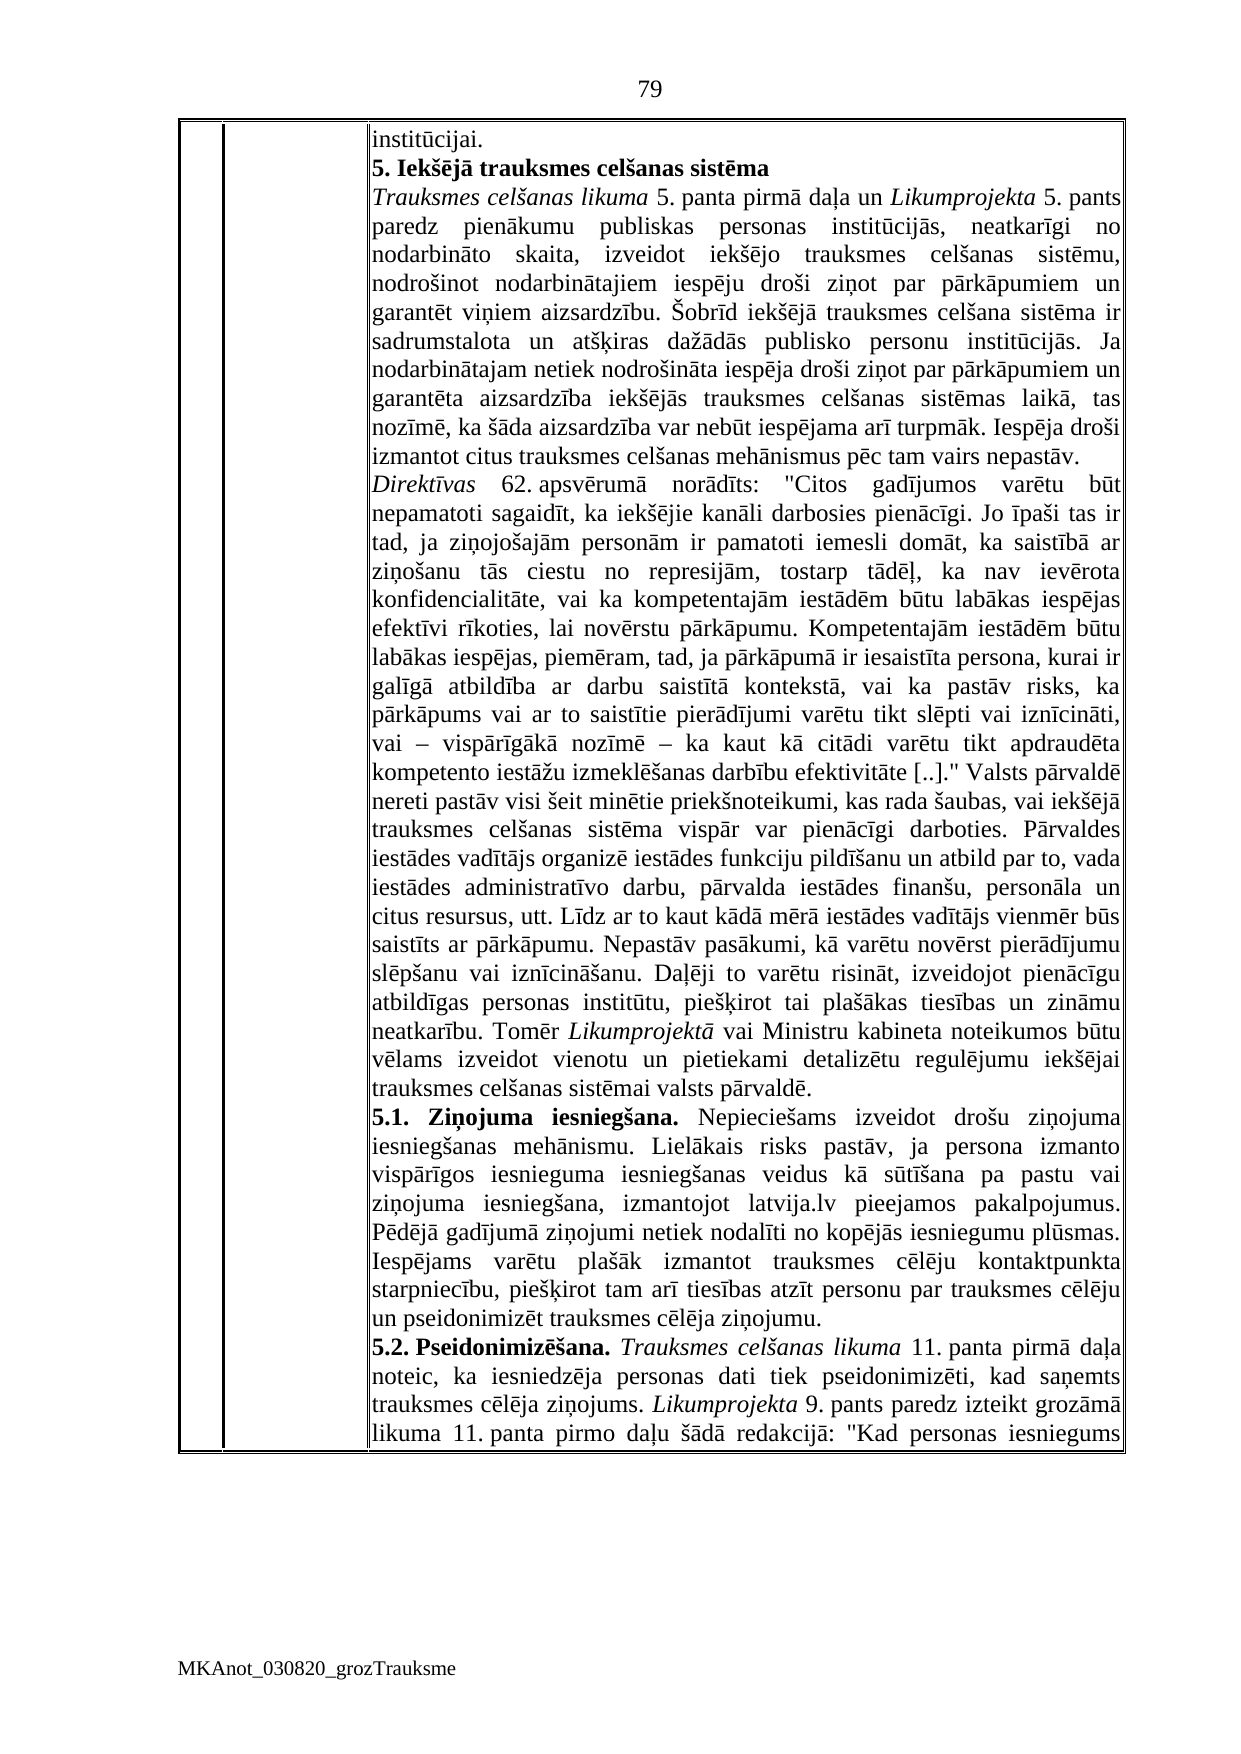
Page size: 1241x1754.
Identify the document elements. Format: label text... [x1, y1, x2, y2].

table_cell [369, 122, 1123, 1450]
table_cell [223, 122, 368, 1450]
table_cell 3. [181, 120, 223, 1450]
